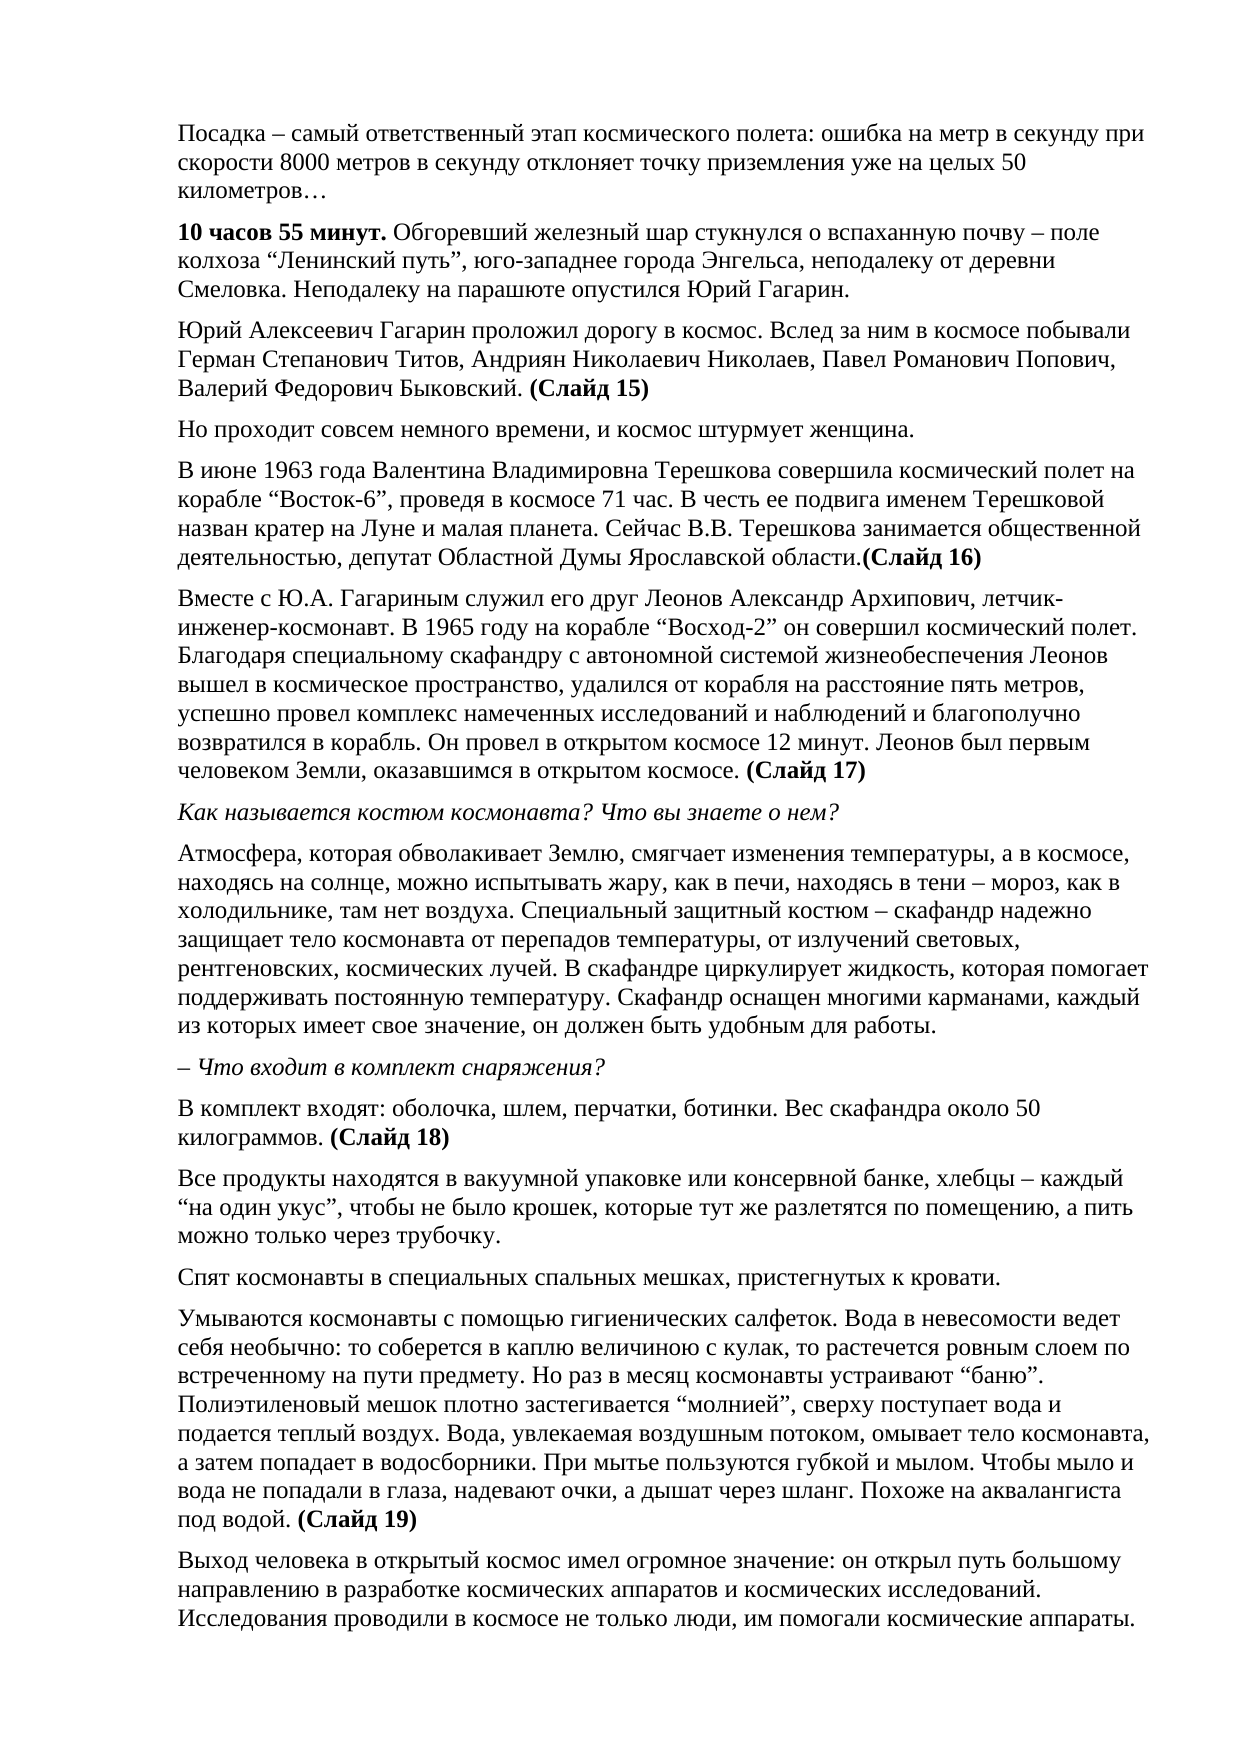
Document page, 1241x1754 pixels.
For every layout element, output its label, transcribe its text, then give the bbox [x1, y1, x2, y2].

text Как называется костюм космонавта? Что вы знаете о нем? [177, 797, 1152, 826]
text Спят космонавты в специальных спальных мешках, пристегнутых к кровати. [177, 1262, 1152, 1291]
text В июне 1963 года Валентина Владимировна Терешкова совершила космический полет на корабле “Восток-6”, проведя в космосе 71 час. В честь ее подвига именем Терешковой назван кратер на Луне и малая планета. Сейчас В.В. Терешкова занимается общественной деятельностью, депутат Областной Думы Ярославской области.(Слайд 16) [177, 456, 1152, 571]
text Но проходит совсем немного времени, и космос штурмует женщина. [177, 414, 1152, 443]
text Все продукты находятся в вакуумной упаковке или консервной банке, хлебцы – каждый “на один укус”, чтобы не было крошек, которые тут же разлетятся по помещению, а пить можно только через трубочку. [177, 1163, 1152, 1249]
text В комплект входят: оболочка, шлем, перчатки, ботинки. Вес скафандра около 50 килограммов. (Слайд 18) [177, 1093, 1152, 1151]
text Выход человека в открытый космос имел огромное значение: он открыл путь большому направлению в разработке космических аппаратов и космических исследований. Исследования проводили в космосе не только люди, им помогали космические аппараты. [177, 1546, 1152, 1632]
text 10 часов 55 минут. Обгоревший железный шар стукнулся о вспаханную почву – поле колхоза “Ленинский путь”, юго-западнее города Энгельса, неподалеку от деревни Смеловка. Неподалеку на парашюте опустился Юрий Гагарин. [177, 217, 1152, 303]
text Умываются космонавты с помощью гигиенических салфеток. Вода в невесомости ведет себя необычно: то соберется в каплю величиною с кулак, то растечется ровным слоем по встреченному на пути предмету. Но раз в месяц космонавты устраивают “баню”. Полиэтиленовый мешок плотно застегивается “молнией”, сверху поступает вода и подается теплый воздух. Вода, увлекаемая воздушным потоком, омывает тело космонавта, а затем попадает в водосборники. При мытье пользуются губкой и мылом. Чтобы мыло и вода не попадали в глаза, надевают очки, а дышат через шланг. Похоже на аквалангиста под водой. (Слайд 19) [177, 1303, 1152, 1533]
text Юрий Алексеевич Гагарин проложил дорогу в космос. Вслед за ним в космосе побывали Герман Степанович Титов, Андриян Николаевич Николаев, Павел Романович Попович, Валерий Федорович Быковский. (Слайд 15) [177, 316, 1152, 402]
text Атмосфера, которая обволакивает Землю, смягчает изменения температуры, а в космосе, находясь на солнце, можно испытывать жару, как в печи, находясь в тени – мороз, как в холодильнике, там нет воздуха. Специальный защитный костюм – скафандр надежно защищает тело космонавта от перепадов температуры, от излучений световых, рентгеновских, космических лучей. В скафандре циркулирует жидкость, которая помогает поддерживать постоянную температуру. Скафандр оснащен многими карманами, каждый из которых имеет свое значение, он должен быть удобным для работы. [177, 838, 1152, 1039]
text Вместе с Ю.А. Гагариным служил его друг Леонов Александр Архипович, летчик-инженер-космонавт. В 1965 году на корабле “Восход-2” он совершил космический полет. Благодаря специальному скафандру с автономной системой жизнеобеспечения Леонов вышел в космическое пространство, удалился от корабля на расстояние пять метров, успешно провел комплекс намеченных исследований и наблюдений и благополучно возвратился в корабль. Он провел в открытом космосе 12 минут. Леонов был первым человеком Земли, оказавшимся в открытом космосе. (Слайд 17) [177, 583, 1152, 784]
text Посадка – самый ответственный этап космического полета: ошибка на метр в секунду при скорости 8000 метров в секунду отклоняет точку приземления уже на целых 50 километров… [177, 118, 1152, 204]
text – Что входит в комплект снаряжения? [177, 1052, 1152, 1081]
